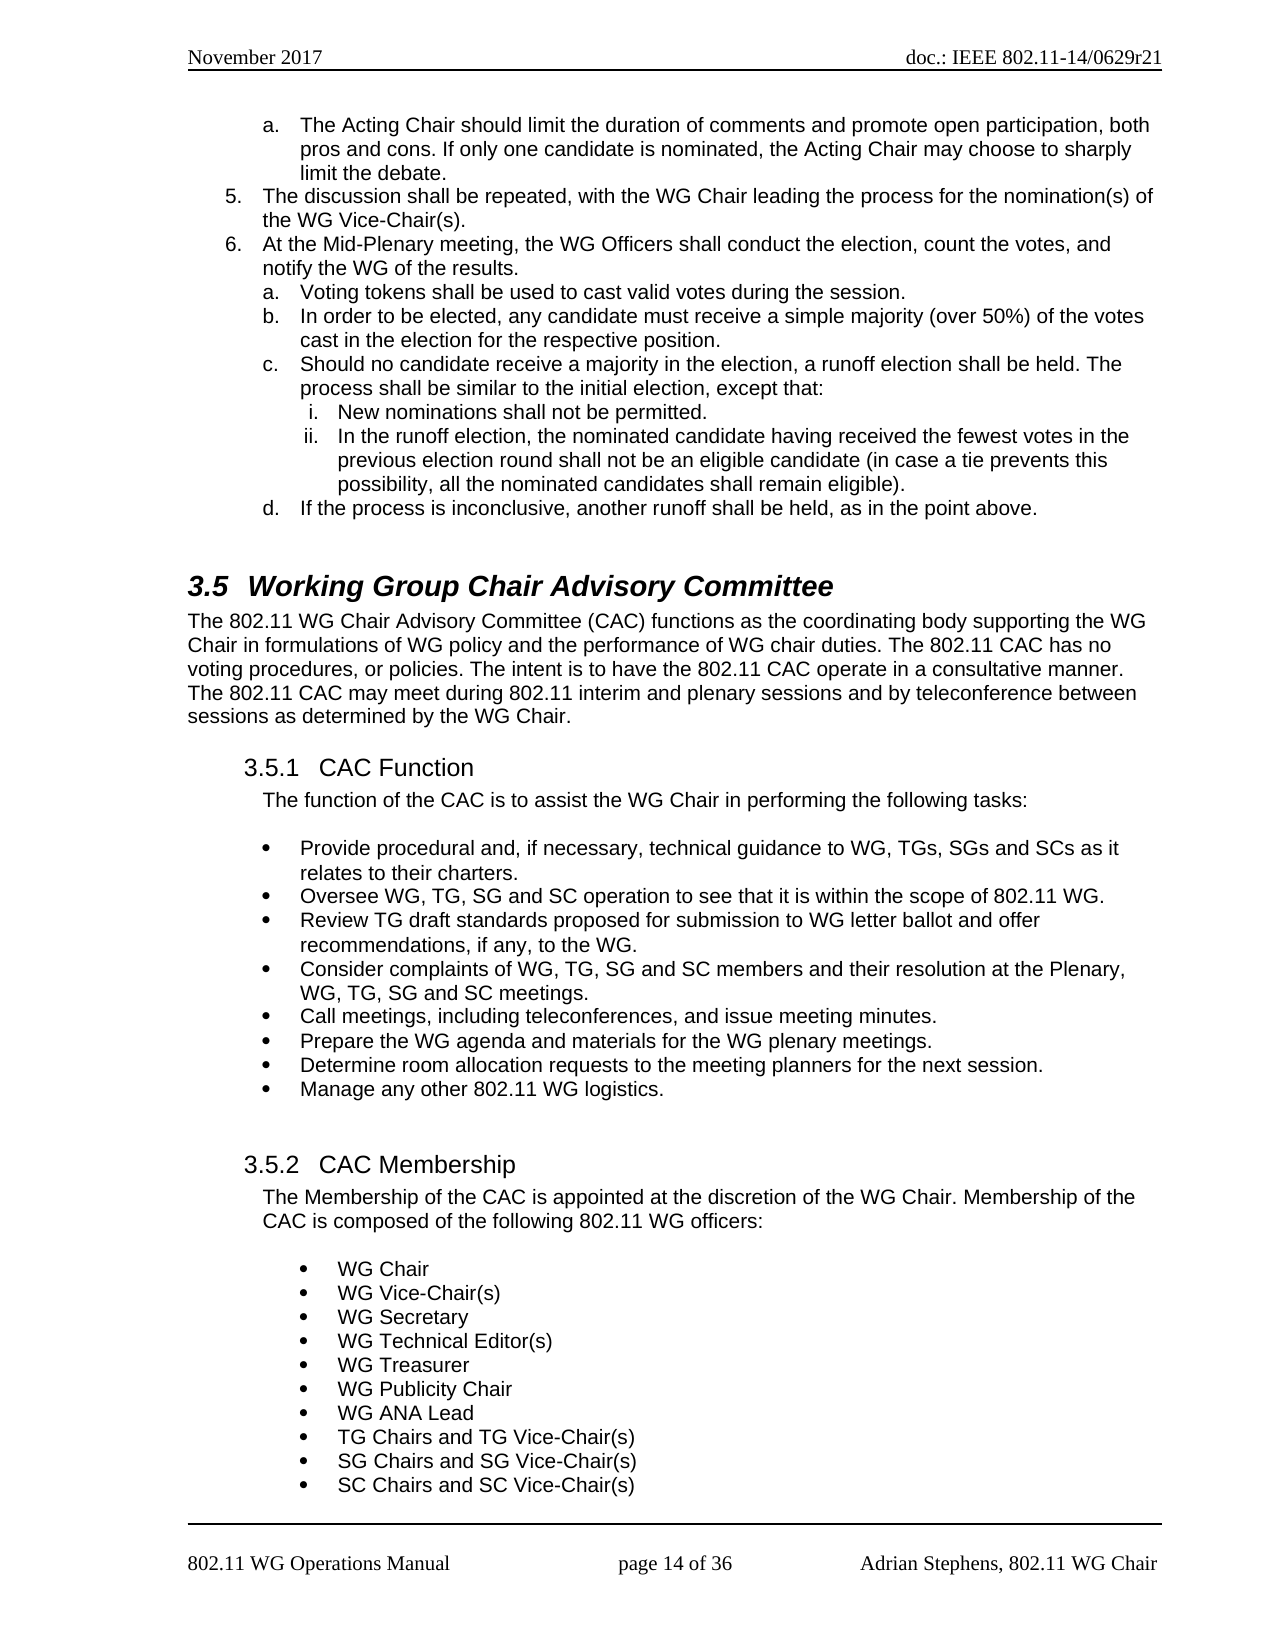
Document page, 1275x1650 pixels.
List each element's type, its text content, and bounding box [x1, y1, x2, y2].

list SC Chairs and SC Vice-Chair(s) [300, 1473, 1162, 1497]
list WG Treasurer [300, 1353, 1162, 1377]
list Determine room allocation requests to the meeting planners for the next session. [262, 1052, 1162, 1077]
list Oversee WG, TG, SG and SC operation to see that it is within the scope of 802.11 WG. [262, 884, 1162, 908]
list SG Chairs and SG Vice-Chair(s) [300, 1449, 1162, 1473]
list New nominations shall not be permitted. [319, 400, 1162, 424]
list WG Vice-Chair(s) [300, 1281, 1162, 1304]
text The 802.11 WG Chair Advisory Committee (CAC) functions as the coordinating body supporting the WG Chair in formulations of WG policy and the performance of WG chair duties. The 802.11 CAC has no voting procedures, or policies. The intent is to have the 802.11 CAC operate in a consultative manner. The 802.11 CAC may meet during 802.11 interim and plenary sessions and by teleconference between sessions as determined by the WG Chair. [187, 608, 1162, 728]
list WG Secretary [300, 1304, 1162, 1329]
list Should no candidate receive a majority in the election, a runoff election shall be held. The process shall be similar to the initial election, except that: [262, 352, 1162, 400]
list The discussion shall be repeated, with the WG Chair leading the process for the nomination(s) of the WG Vice-Chair(s). [225, 184, 1162, 232]
text The function of the CAC is to assist the WG Chair in performing the following tasks: [262, 788, 1162, 812]
subtitle Working Group Chair Advisory Committee [187, 569, 1162, 602]
list In order to be elected, any candidate must receive a simple majority (over 50%) of the votes cast in the election for the respective position. [262, 304, 1162, 352]
list Manage any other 802.11 WG logistics. [262, 1077, 1162, 1101]
list Voting tokens shall be used to cast valid votes during the session. [262, 280, 1162, 304]
list The Acting Chair should limit the duration of comments and promote open participation, both pros and cons. If only one candidate is nominated, the Acting Chair may choose to sharply limit the debate. [262, 112, 1162, 184]
list In the runoff election, the nominated candidate having received the fewest votes in the previous election round shall not be an eligible candidate (in case a tie prevents this possibility, all the nominated candidates shall remain eligible). [319, 424, 1162, 496]
subtitle CAC Function [244, 753, 1162, 782]
list Prepare the WG agenda and materials for the WG plenary meetings. [262, 1028, 1162, 1052]
list WG Chair [300, 1256, 1162, 1281]
list At the Mid-Plenary meeting, the WG Officers shall conduct the election, count the votes, and notify the WG of the results. [225, 232, 1162, 280]
list TG Chairs and TG Vice-Chair(s) [300, 1425, 1162, 1449]
list Consider complaints of WG, TG, SG and SC members and their resolution at the Plenary, WG, TG, SG and SC meetings. [262, 956, 1162, 1004]
subtitle CAC Membership [244, 1149, 1162, 1178]
list If the process is inconclusive, another runoff shall be held, as in the point above. [262, 496, 1162, 520]
text The Membership of the CAC is appointed at the discretion of the WG Chair. Membership of the CAC is composed of the following 802.11 WG officers: [262, 1184, 1162, 1232]
list WG Technical Editor(s) [300, 1329, 1162, 1353]
list WG Publicity Chair [300, 1377, 1162, 1401]
list Call meetings, including teleconferences, and issue meeting minutes. [262, 1004, 1162, 1028]
list WG ANA Lead [300, 1401, 1162, 1425]
list Review TG draft standards proposed for submission to WG letter ballot and offer recommendations, if any, to the WG. [262, 908, 1162, 956]
list Provide procedural and, if necessary, technical guidance to WG, TGs, SGs and SCs as it relates to their charters. [262, 836, 1162, 884]
